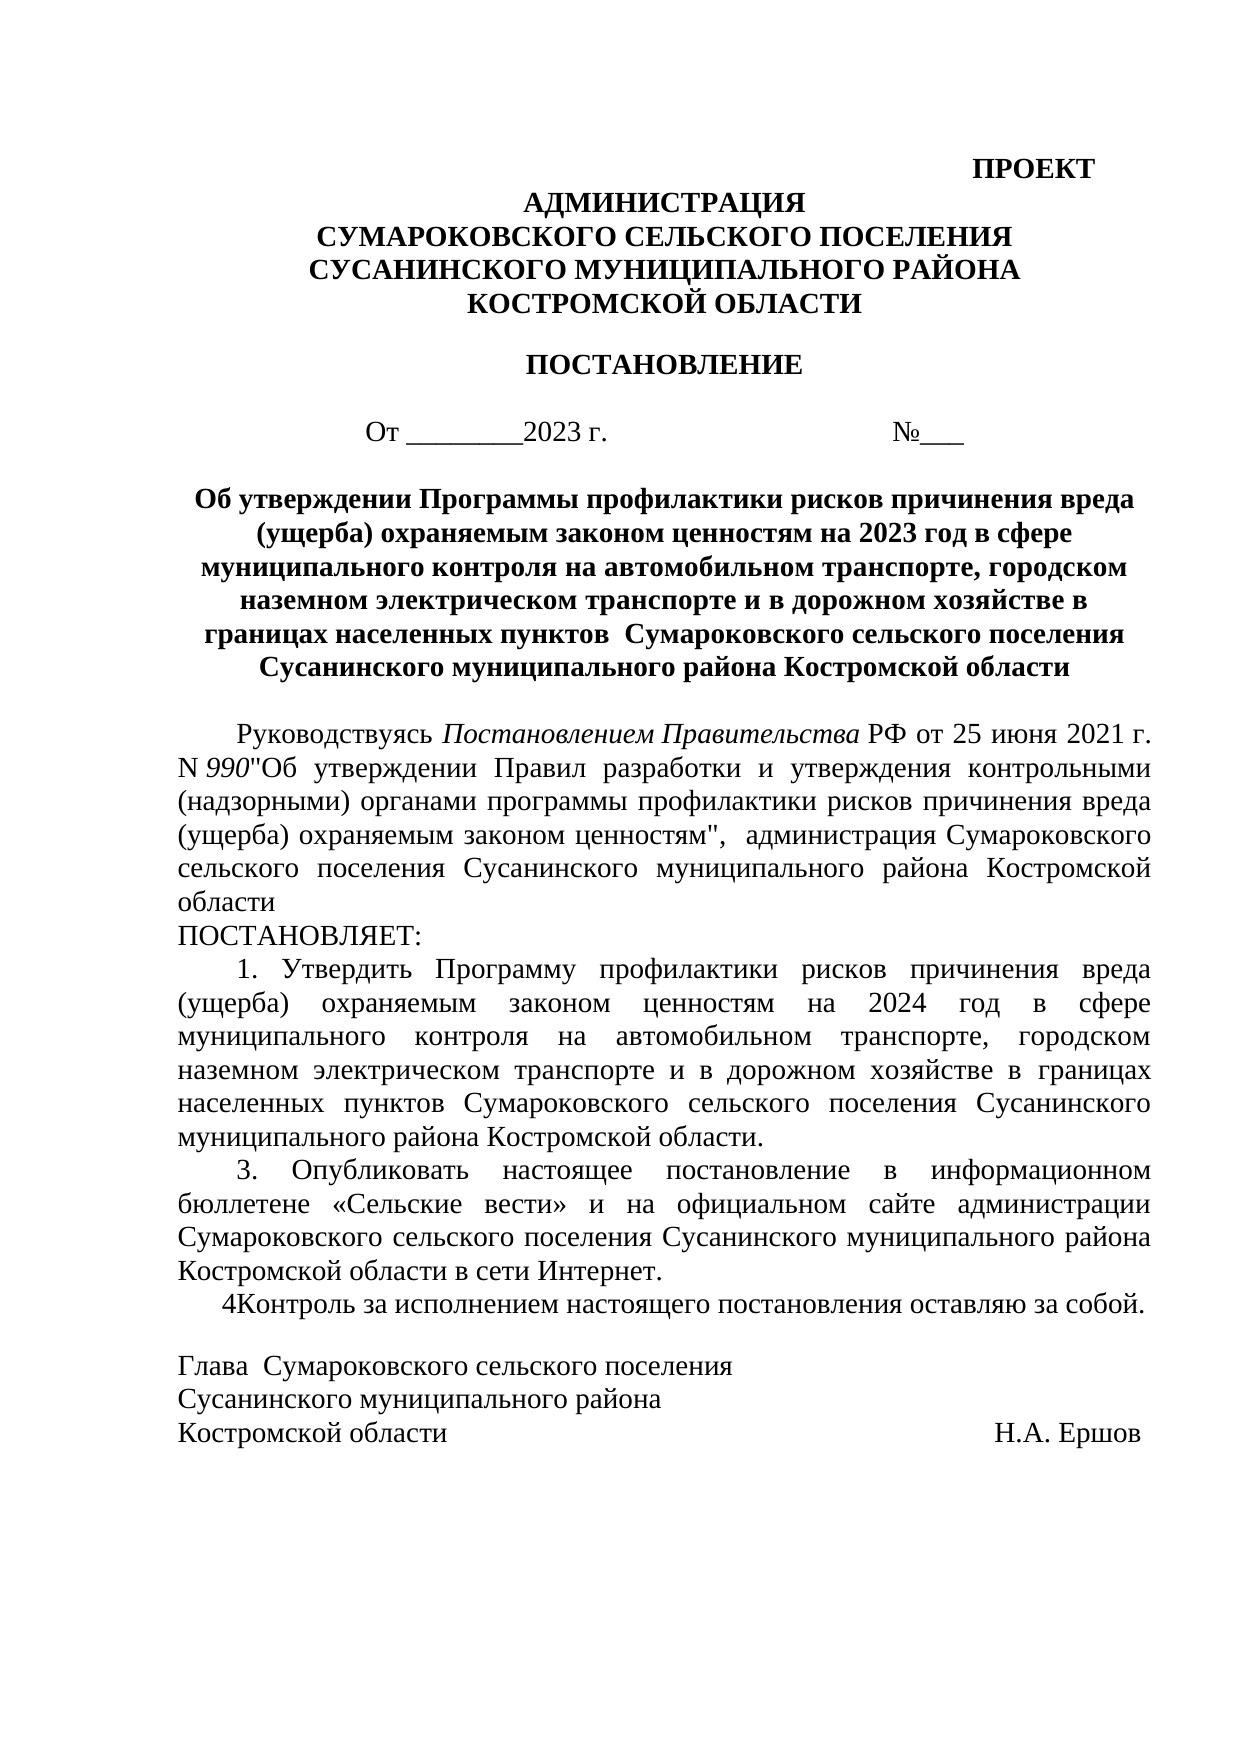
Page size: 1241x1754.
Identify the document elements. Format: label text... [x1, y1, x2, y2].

text 4Контроль за исполнением настоящего постановления оставляю за собой. [222, 1287, 1152, 1320]
text 1. Утвердить Программу профилактики рисков причинения вреда (ущерба) охраняемым законом ценностям на 2024 год в сфере муниципального контроля на автомобильном транспорте, городском наземном электрическом транспорте и в дорожном хозяйстве в границах населенных пунктов Сумароковского сельского поселения Сусанинского муниципального района Костромской области. [177, 951, 1152, 1152]
text Костромской области Н.А. Ершов [177, 1415, 1152, 1449]
text КОСТРОМСКОЙ ОБЛАСТИ [177, 286, 1152, 319]
text Руководствуясь Постановлением Правительства РФ от 25 июня 2021 г. N 990"Об утверждении Правил разработки и утверждения контрольными (надзорными) органами программы профилактики рисков причинения вреда (ущерба) охраняемым законом ценностям", администрация Сумароковского сельского поселения Сусанинского муниципального района Костромской области [177, 716, 1152, 784]
text 3. Опубликовать настоящее постановление в информационном бюллетене «Сельские вести» и на официальном сайте администрации Сумароковского сельского поселения Сусанинского муниципального района Костромской области в сети Интернет. [177, 1152, 1152, 1287]
text От ________2023 г. №___ [177, 414, 1152, 448]
text ПРОЕКТ [177, 152, 1152, 185]
text Сусанинского муниципального района [177, 1382, 1152, 1415]
text Руководствуясь Постановлением Правительства РФ от 25 июня 2021 г. N 990"Об утверждении Правил разработки и утверждения контрольными (надзорными) органами программы профилактики рисков причинения вреда (ущерба) охраняемым законом ценностям", администрация Сумароковского сельского поселения Сусанинского муниципального района Костромской области [177, 817, 1152, 918]
text ПОСТАНОВЛЯЕТ: [177, 918, 1152, 951]
text АДМИНИСТРАЦИЯ [177, 185, 1152, 219]
text ПОСТАНОВЛЕНИЕ [177, 347, 1152, 381]
text СУСАНИНСКОГО МУНИЦИПАЛЬНОГО РАЙОНА [177, 252, 1152, 286]
text СУМАРОКОВСКОГО СЕЛЬСКОГО ПОСЕЛЕНИЯ [177, 219, 1152, 252]
text Глава Сумароковского сельского поселения [177, 1348, 1152, 1382]
text Об утверждении Программы профилактики рисков причинения вреда (ущерба) охраняемым законом ценностям на 2023 год в сфере муниципального контроля на автомобильном транспорте, городском наземном электрическом транспорте и в дорожном хозяйстве в границах населенных пунктов Сумароковского сельского поселения Сусанинского муниципального района Костромской области [177, 482, 1152, 683]
